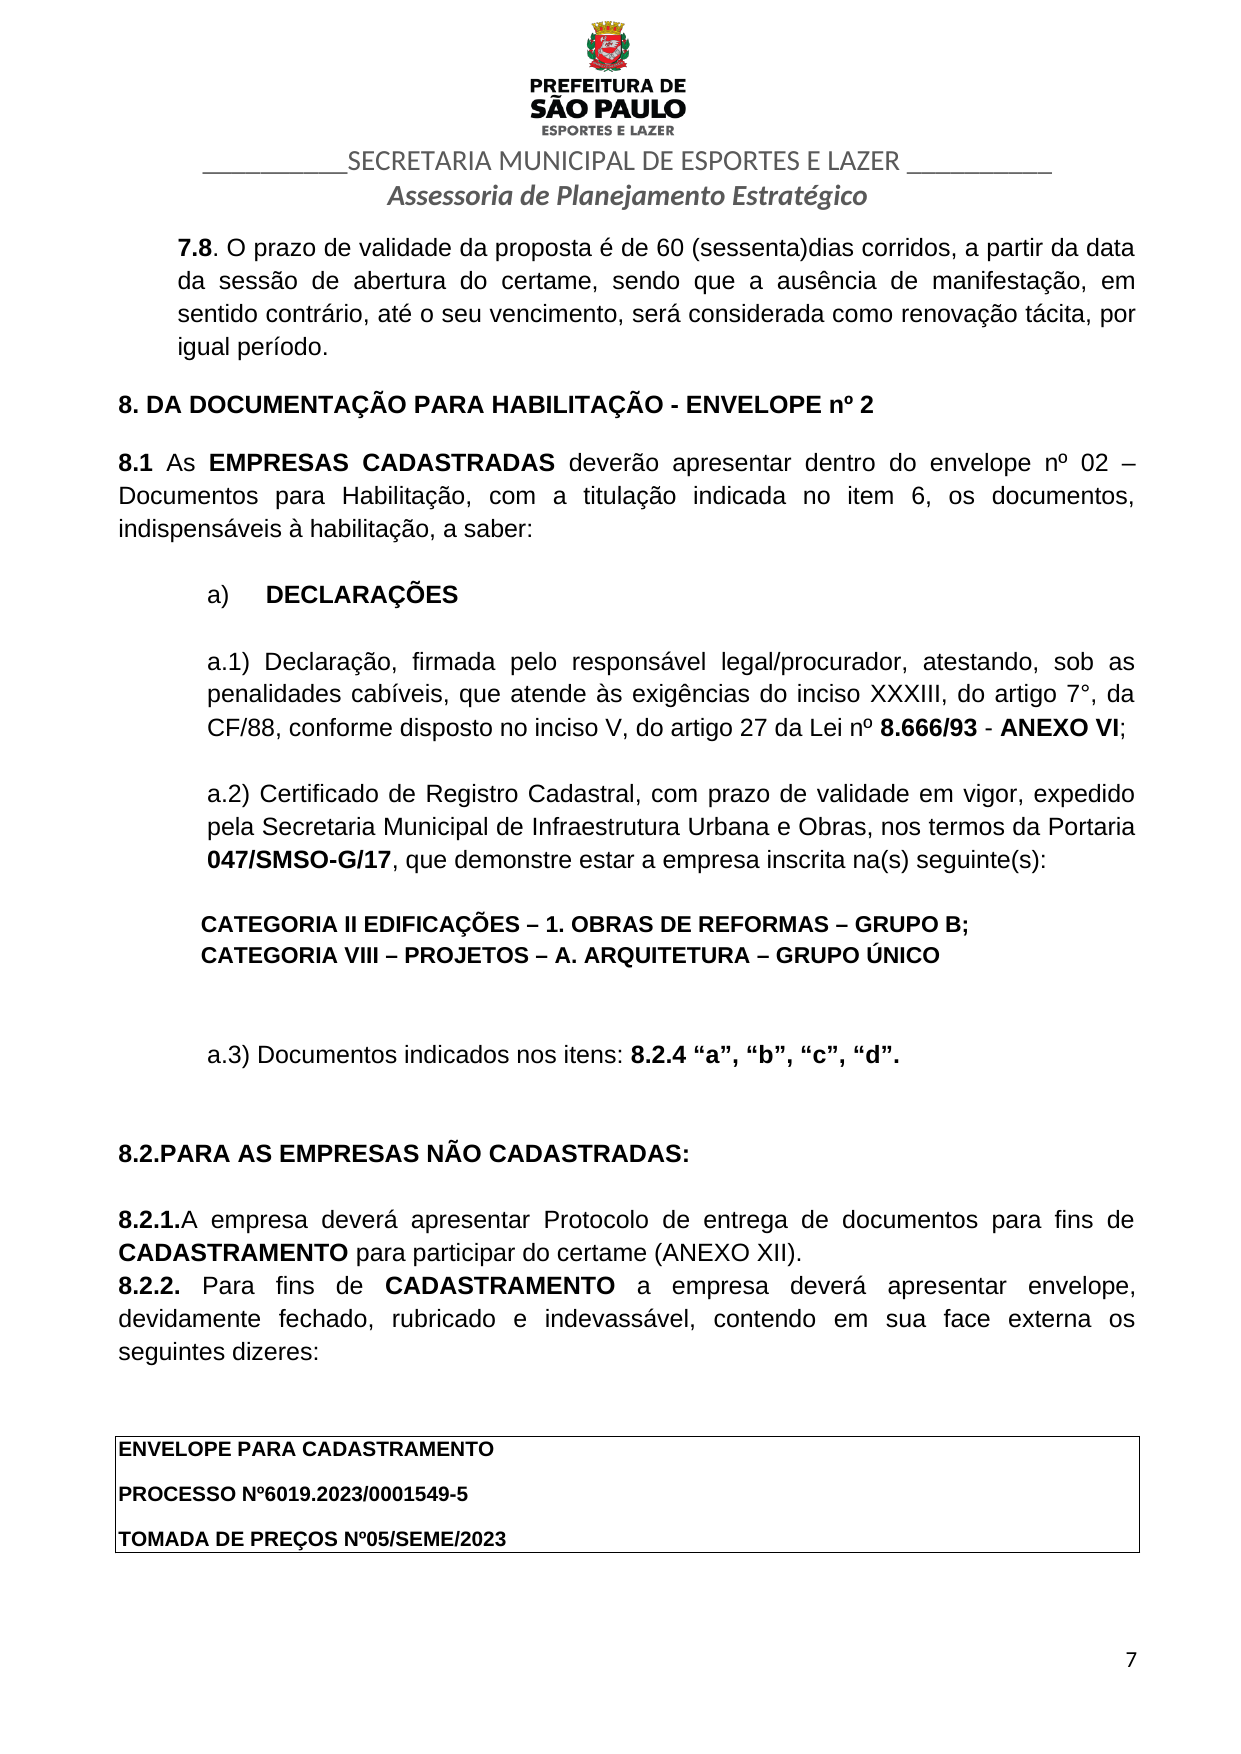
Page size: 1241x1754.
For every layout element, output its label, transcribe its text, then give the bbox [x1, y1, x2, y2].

text TOMADA DE PREÇOS Nº05/SEME/2023 [116, 1525, 1139, 1552]
text CATEGORIA VIII – PROJETOS – A. ARQUITETURA – GRUPO ÚNICO [201, 942, 1137, 969]
text 8.2.1.A empresa deverá apresentar Protocolo de entrega de documentos para fins de CADASTRAMENTO para participar do certame (ANEXO XII). [118, 1205, 1137, 1266]
text ENVELOPE PARA CADASTRAMENTO [116, 1437, 1139, 1461]
text 8.2.2. Para fins de CADASTRAMENTO a empresa deverá apresentar envelope, devidamente fechado, rubricado e indevassável, contendo em sua face externa os seguintes dizeres: [118, 1271, 1137, 1366]
picture [495, 0, 721, 156]
text a.3) Documentos indicados nos itens: 8.2.4 “a”, “b”, “c”, “d”. [207, 1039, 1137, 1068]
text a.1) Declaração, firmada pelo responsável legal/procurador, atestando, sob as penalidades cabíveis, que atende às exigências do inciso XXXIII, do artigo 7°, da CF/88, conforme disposto no inciso V, do artigo 27 da Lei nº 8.666/93 - ANEXO VI; [207, 646, 1137, 741]
text 8.1 As EMPRESAS CADASTRADAS deverão apresentar dentro do envelope nº 02 – Documentos para Habilitação, com a titulação indicada no item 6, os documentos, indispensáveis à habilitação, a saber: [118, 448, 1137, 543]
text CATEGORIA II EDIFICAÇÕES – 1. OBRAS DE REFORMAS – GRUPO B; [201, 911, 1137, 937]
text 7.8. O prazo de validade da proposta é de 60 (sessenta)dias corridos, a partir da data da sessão de abertura do certame, sendo que a ausência de manifestação, em sentido contrário, até o seu vencimento, será considerada como renovação tácita, por igual período. [177, 233, 1137, 361]
text 8. DA DOCUMENTAÇÃO PARA HABILITAÇÃO - ENVELOPE nº 2 [118, 390, 1137, 419]
text 8.2.PARA AS EMPRESAS NÃO CADASTRADAS: [118, 1139, 1137, 1167]
list DECLARAÇÕES [207, 580, 1137, 609]
text Processo nº6019.2023/0001549-5 [116, 1481, 1139, 1506]
text a.2) Certificado de Registro Cadastral, com prazo de validade em vigor, expedido pela Secretaria Municipal de Infraestrutura Urbana e Obras, nos termos da Portaria 047/SMSO-G/17, que demonstre estar a empresa inscrita na(s) seguinte(s): [207, 778, 1137, 873]
